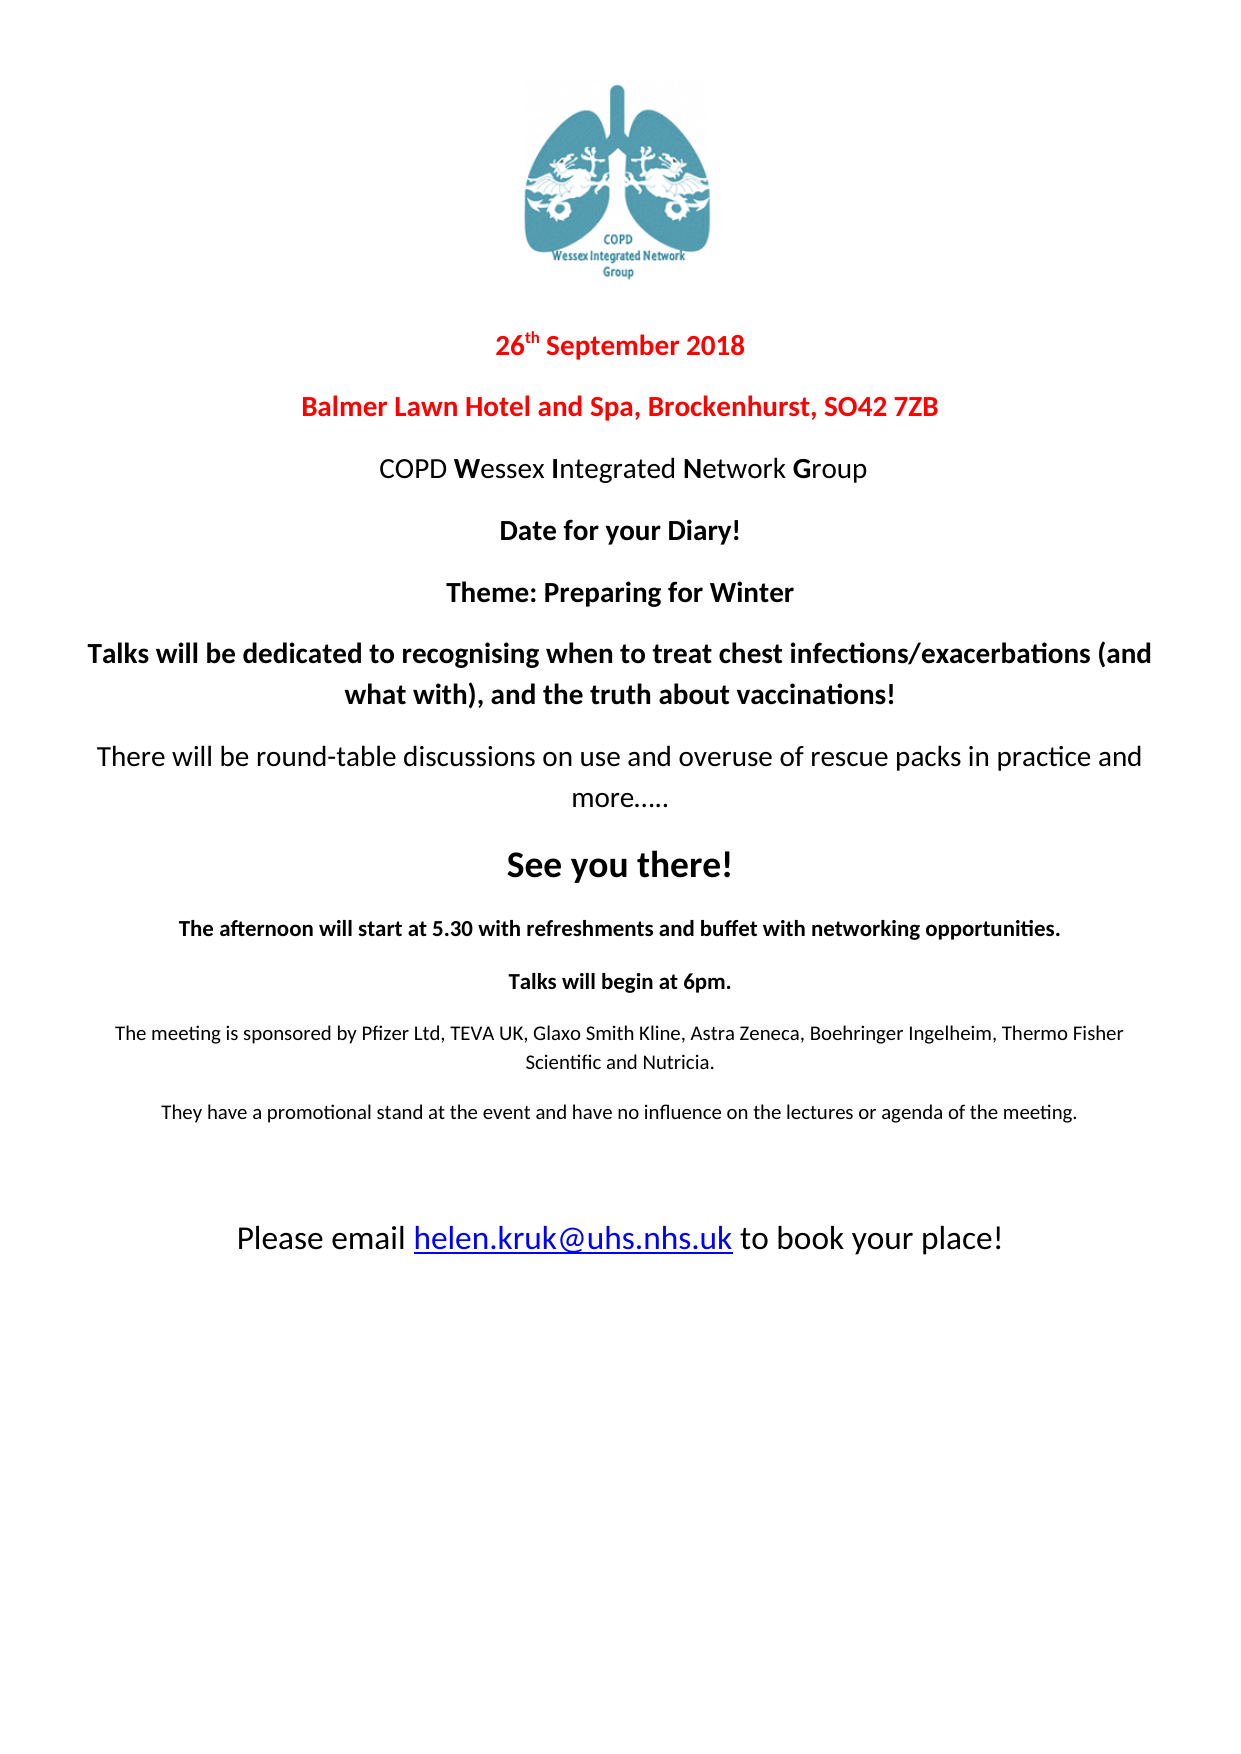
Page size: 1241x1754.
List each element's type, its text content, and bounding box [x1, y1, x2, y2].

text The meeting is sponsored by Pfizer Ltd, TEVA UK, Glaxo Smith Kline, Astra Zeneca, Boehringer Ingelheim, Thermo Fisher Scientific and Nutricia. [75, 1020, 1165, 1075]
text Balmer Lawn Hotel and Spa, Brockenhurst, SO42 7ZB [75, 388, 1165, 424]
text Talks will begin at 6pm. [75, 967, 1165, 995]
picture [506, 75, 734, 302]
text Please email helen.kruk@uhs.nhs.uk to book your place! [75, 1217, 1165, 1258]
text There will be round-table discussions on use and overuse of rescue packs in practice and more….. [75, 738, 1165, 815]
text Theme: Preparing for Winter [75, 574, 1165, 609]
text The afternoon will start at 5.30 with refreshments and buffet with networking opportunities. [75, 914, 1165, 942]
text Talks will be dedicated to recognising when to treat chest infections/exacerbations (and what with), and the truth about vaccinations! [75, 635, 1165, 712]
text Date for your Diary! [75, 512, 1165, 547]
text COPD Wessex Integrated Network Group [75, 450, 1165, 486]
text 26th September 2018 [75, 327, 1165, 362]
text See you there! [75, 841, 1165, 887]
text They have a promotional stand at the event and have no influence on the lectures or agenda of the meeting. [75, 1099, 1165, 1125]
